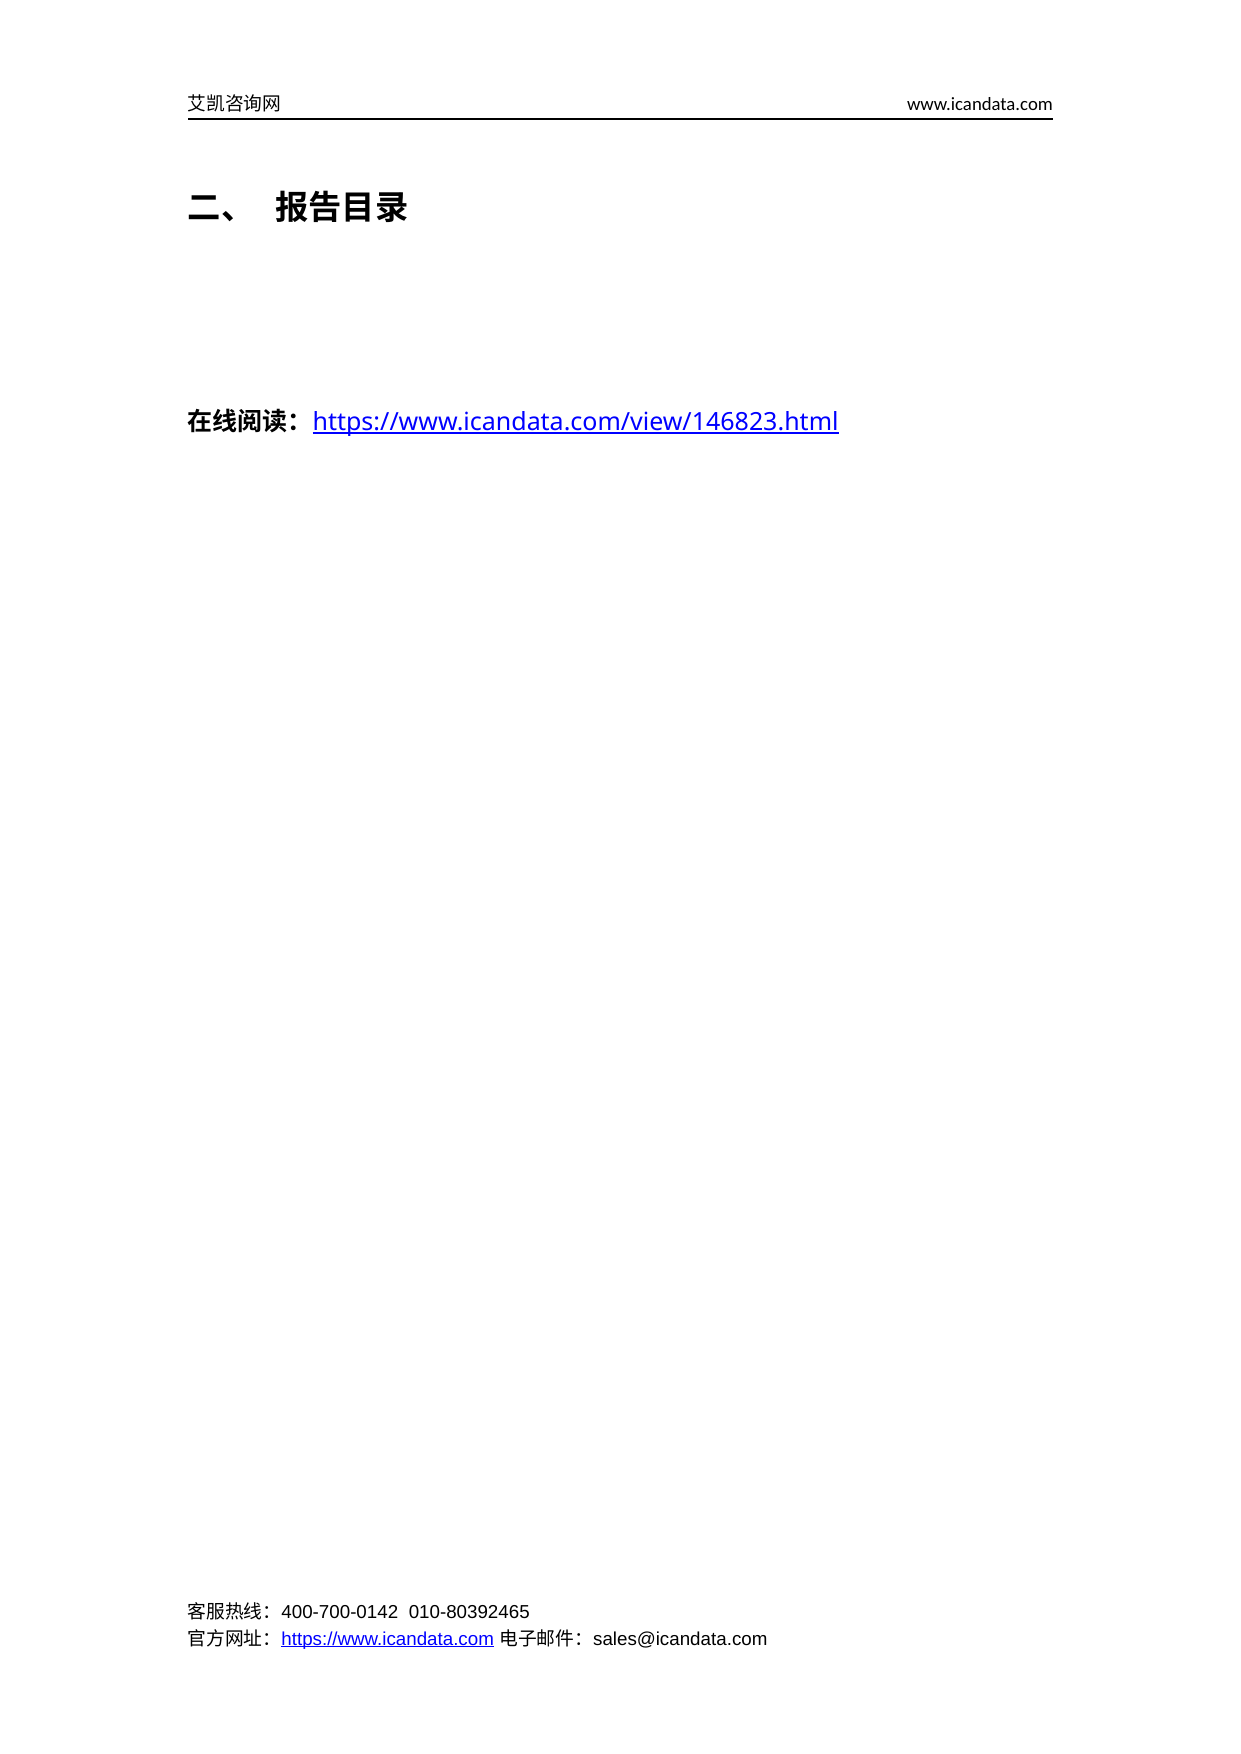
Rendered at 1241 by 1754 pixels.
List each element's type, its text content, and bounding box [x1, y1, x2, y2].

text 在线阅读：https://www.icandata.com/view/146823.html [187, 387, 1053, 452]
subtitle 报告目录 [187, 172, 1053, 237]
